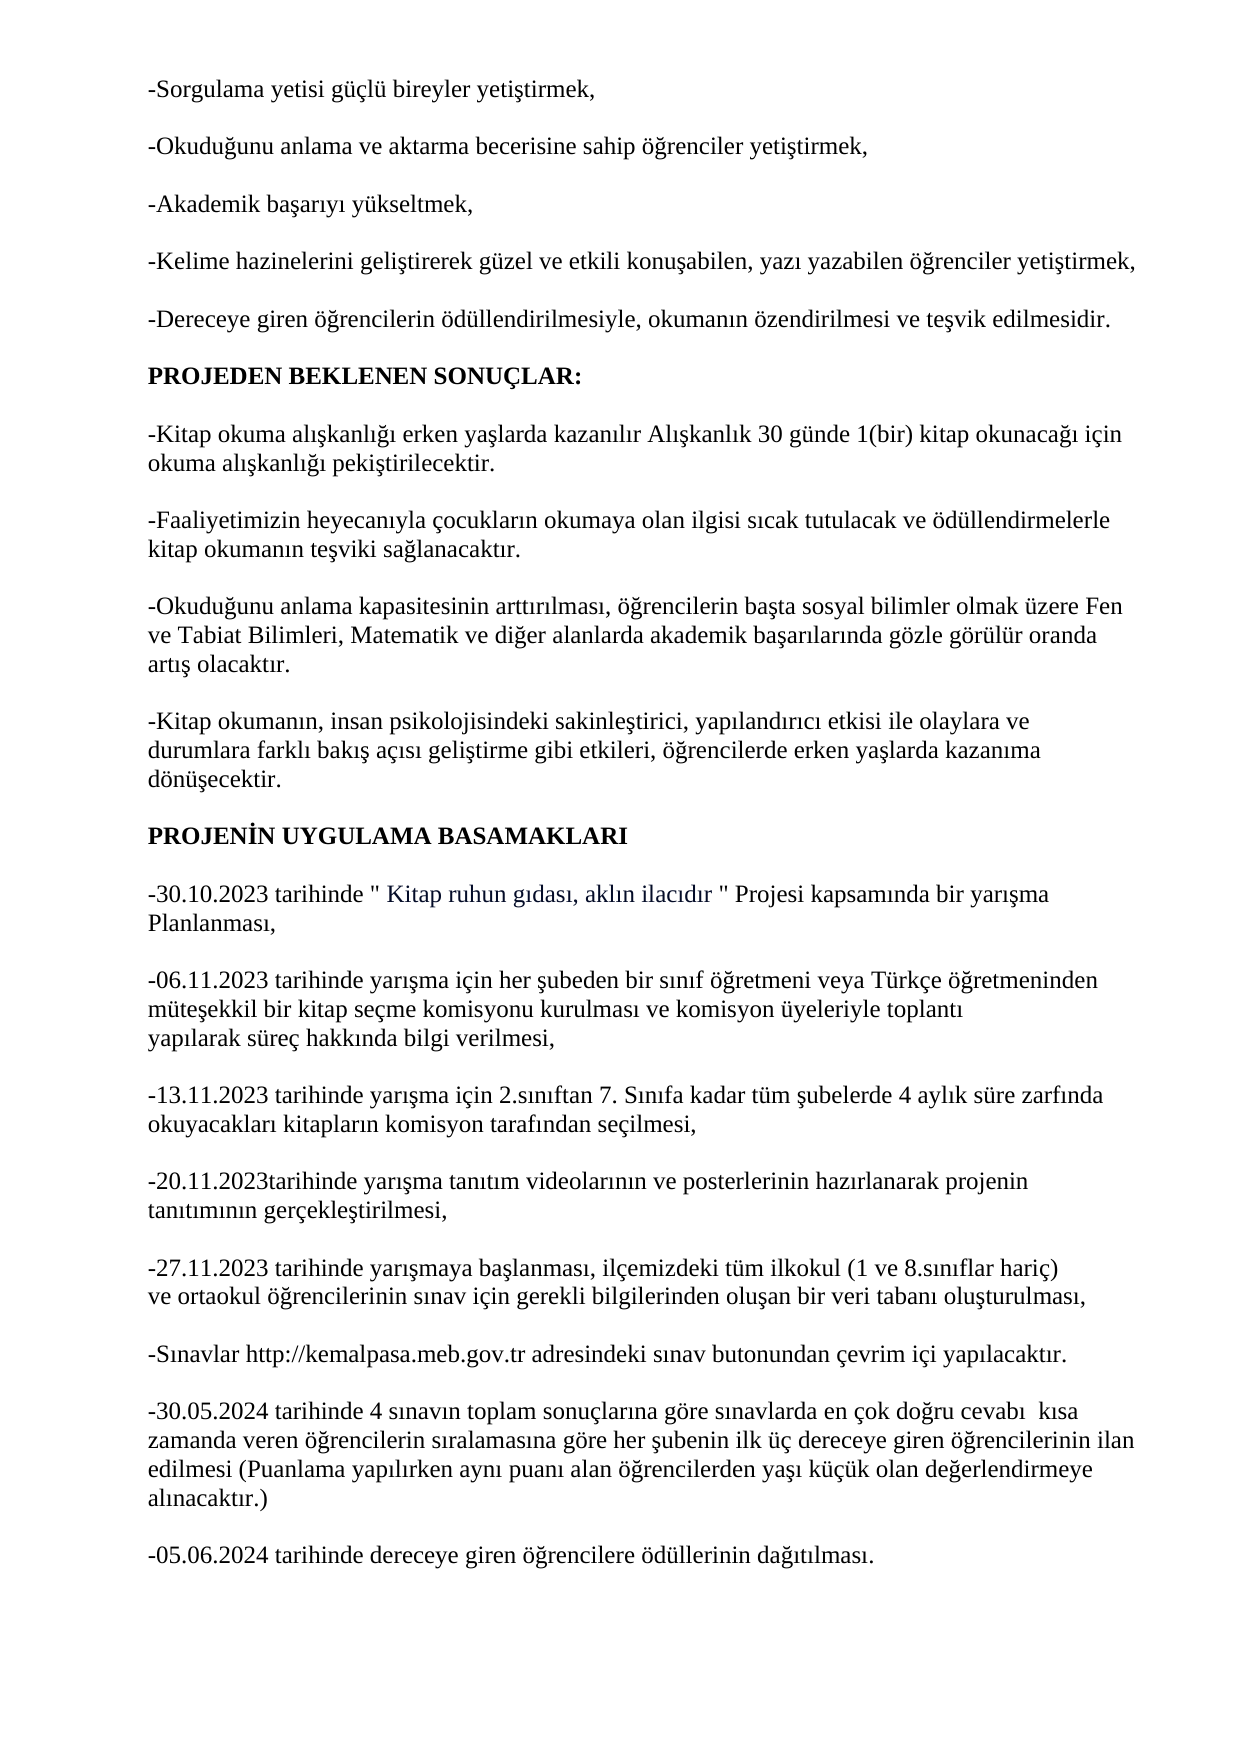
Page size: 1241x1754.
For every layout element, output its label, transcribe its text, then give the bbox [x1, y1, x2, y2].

text -20.11.2023tarihinde yarışma tanıtım videolarının ve posterlerinin hazırlanarak projenin [148, 1166, 1137, 1195]
text -05.06.2024 tarihinde dereceye giren öğrencilere ödüllerinin dağıtılması. [148, 1540, 1137, 1569]
text artış olacaktır. [148, 649, 1137, 678]
text PROJENİN UYGULAMA BASAMAKLARI [148, 821, 1137, 850]
text -Okuduğunu anlama ve aktarma becerisine sahip öğrenciler yetiştirmek, [148, 131, 1137, 160]
text -Sorgulama yetisi güçlü bireyler yetiştirmek, [148, 74, 1137, 103]
text -Dereceye giren öğrencilerin ödüllendirilmesiyle, okumanın özendirilmesi ve teşvik edilmesidir. [148, 304, 1137, 333]
text -Faaliyetimizin heyecanıyla çocukların okumaya olan ilgisi sıcak tutulacak ve ödüllendirmelerle kitap okumanın teşviki sağlanacaktır. [148, 505, 1137, 563]
text -Kitap okumanın, insan psikolojisindeki sakinleştirici, yapılandırıcı etkisi ile olaylara ve durumlara farklı bakış açısı geliştirme gibi etkileri, öğrencilerde erken yaşlarda kazanıma dönüşecektir. [148, 706, 1137, 793]
text -Sınavlar http://kemalpasa.meb.gov.tr adresindeki sınav butonundan çevrim içi yapılacaktır. [148, 1339, 1137, 1368]
text -Akademik başarıyı yükseltmek, [148, 189, 1137, 218]
text -Kelime hazinelerini geliştirerek güzel ve etkili konuşabilen, yazı yazabilen öğrenciler yetiştirmek, [148, 246, 1137, 275]
text -13.11.2023 tarihinde yarışma için 2.sınıftan 7. Sınıfa kadar tüm şubelerde 4 aylık süre zarfında okuyacakları kitapların komisyon tarafından seçilmesi, [148, 1080, 1137, 1138]
text -Kitap okuma alışkanlığı erken yaşlarda kazanılır Alışkanlık 30 günde 1(bir) kitap okunacağı için okuma alışkanlığı pekiştirilecektir. [148, 419, 1137, 476]
text -30.10.2023 tarihinde " Kitap ruhun gıdası, aklın ilacıdır " Projesi kapsamında bir yarışma Planlanması, [148, 879, 1137, 936]
text -06.11.2023 tarihinde yarışma için her şubeden bir sınıf öğretmeni veya Türkçe öğretmeninden müteşekkil bir kitap seçme komisyonu kurulması ve komisyon üyeleriyle toplantı [148, 965, 1137, 1023]
text yapılarak süreç hakkında bilgi verilmesi, [148, 1023, 1137, 1051]
text PROJEDEN BEKLENEN SONUÇLAR: [148, 361, 1137, 390]
text ve ortaokul öğrencilerinin sınav için gerekli bilgilerinden oluşan bir veri tabanı oluşturulması, [148, 1281, 1137, 1310]
text -Okuduğunu anlama kapasitesinin arttırılması, öğrencilerin başta sosyal bilimler olmak üzere Fen ve Tabiat Bilimleri, Matematik ve diğer alanlarda akademik başarılarında gözle görülür oranda [148, 591, 1137, 649]
text -30.05.2024 tarihinde 4 sınavın toplam sonuçlarına göre sınavlarda en çok doğru cevabı kısa zamanda veren öğrencilerin sıralamasına göre her şubenin ilk üç dereceye giren öğrencilerinin ilan edilmesi (Puanlama yapılırken aynı puanı alan öğrencilerden yaşı küçük olan değerlendirmeye alınacaktır.) [148, 1396, 1137, 1511]
text tanıtımının gerçekleştirilmesi, [148, 1195, 1137, 1224]
text -27.11.2023 tarihinde yarışmaya başlanması, ilçemizdeki tüm ilkokul (1 ve 8.sınıflar hariç) [148, 1253, 1137, 1281]
